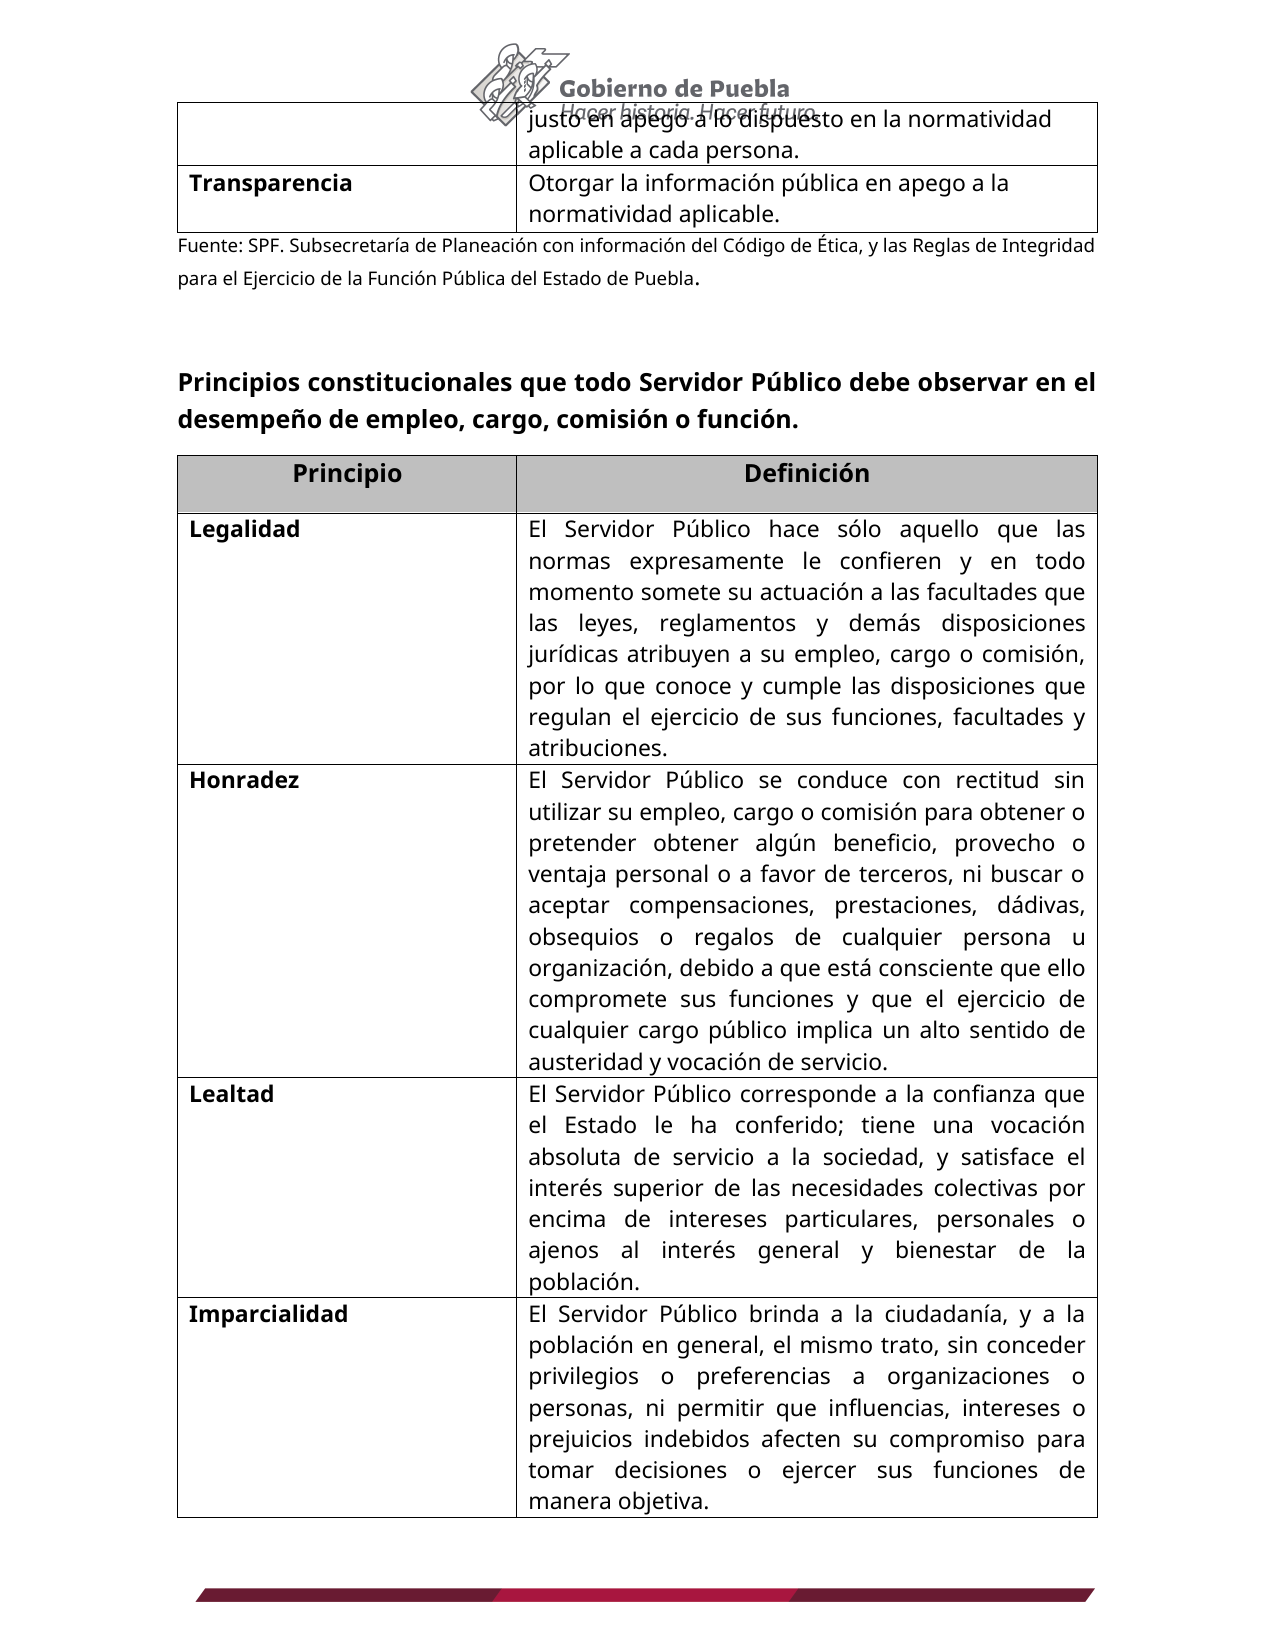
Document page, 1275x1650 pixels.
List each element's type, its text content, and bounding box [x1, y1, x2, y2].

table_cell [517, 103, 1097, 165]
table_cell Legalidad [178, 514, 516, 763]
table_cell Transparencia [178, 166, 516, 232]
table_cell El Servidor Público corresponde a la confianza que el Estado le ha conferido; tiene una vocación absoluta de servicio a la sociedad, y satisface el interés superior de las necesidades colectivas por encima de intereses particulares, personales o ajenos al interés general y bienestar de la población. [517, 1078, 1097, 1297]
table_cell Equidad de género [178, 103, 516, 165]
table_header Principio [178, 456, 516, 512]
picture [5, 16, 1275, 1650]
table_cell Lealtad [178, 1078, 516, 1297]
table_cell El Servidor Público brinda a la ciudadanía, y a la población en general, el mismo trato, sin conceder privilegios o preferencias a organizaciones o personas, ni permitir que influencias, intereses o prejuicios indebidos afecten su compromiso para tomar decisiones o ejercer sus funciones de manera objetiva. [517, 1298, 1097, 1517]
text Principios constitucionales que todo Servidor Público debe observar en el desempeño de empleo, cargo, comisión o función. [177, 364, 1098, 435]
table_cell El Servidor Público se conduce con rectitud sin utilizar su empleo, cargo o comisión para obtener o pretender obtener algún beneficio, provecho o ventaja personal o a favor de terceros, ni buscar o aceptar compensaciones, prestaciones, dádivas, obsequios o regalos de cualquier persona u organización, debido a que está consciente que ello compromete sus funciones y que el ejercicio de cualquier cargo público implica un alto sentido de austeridad y vocación de servicio. [517, 765, 1097, 1077]
table_cell Imparcialidad [178, 1298, 516, 1517]
table_cell El Servidor Público hace sólo aquello que las normas expresamente le confieren y en todo momento somete su actuación a las facultades que las leyes, reglamentos y demás disposiciones jurídicas atribuyen a su empleo, cargo o comisión, por lo que conoce y cumple las disposiciones que regulan el ejercicio de sus funciones, facultades y atribuciones. [517, 514, 1097, 763]
text Fuente: SPF. Subsecretaría de Planeación con información del Código de Ética, y las Reglas de Integridad para el Ejercicio de la Función Pública del Estado de Puebla. [177, 233, 1098, 292]
table_header Definición [517, 456, 1097, 512]
table_cell Otorgar la información pública en apego a la normatividad aplicable. [517, 166, 1097, 232]
table_cell Honradez [178, 765, 516, 1077]
